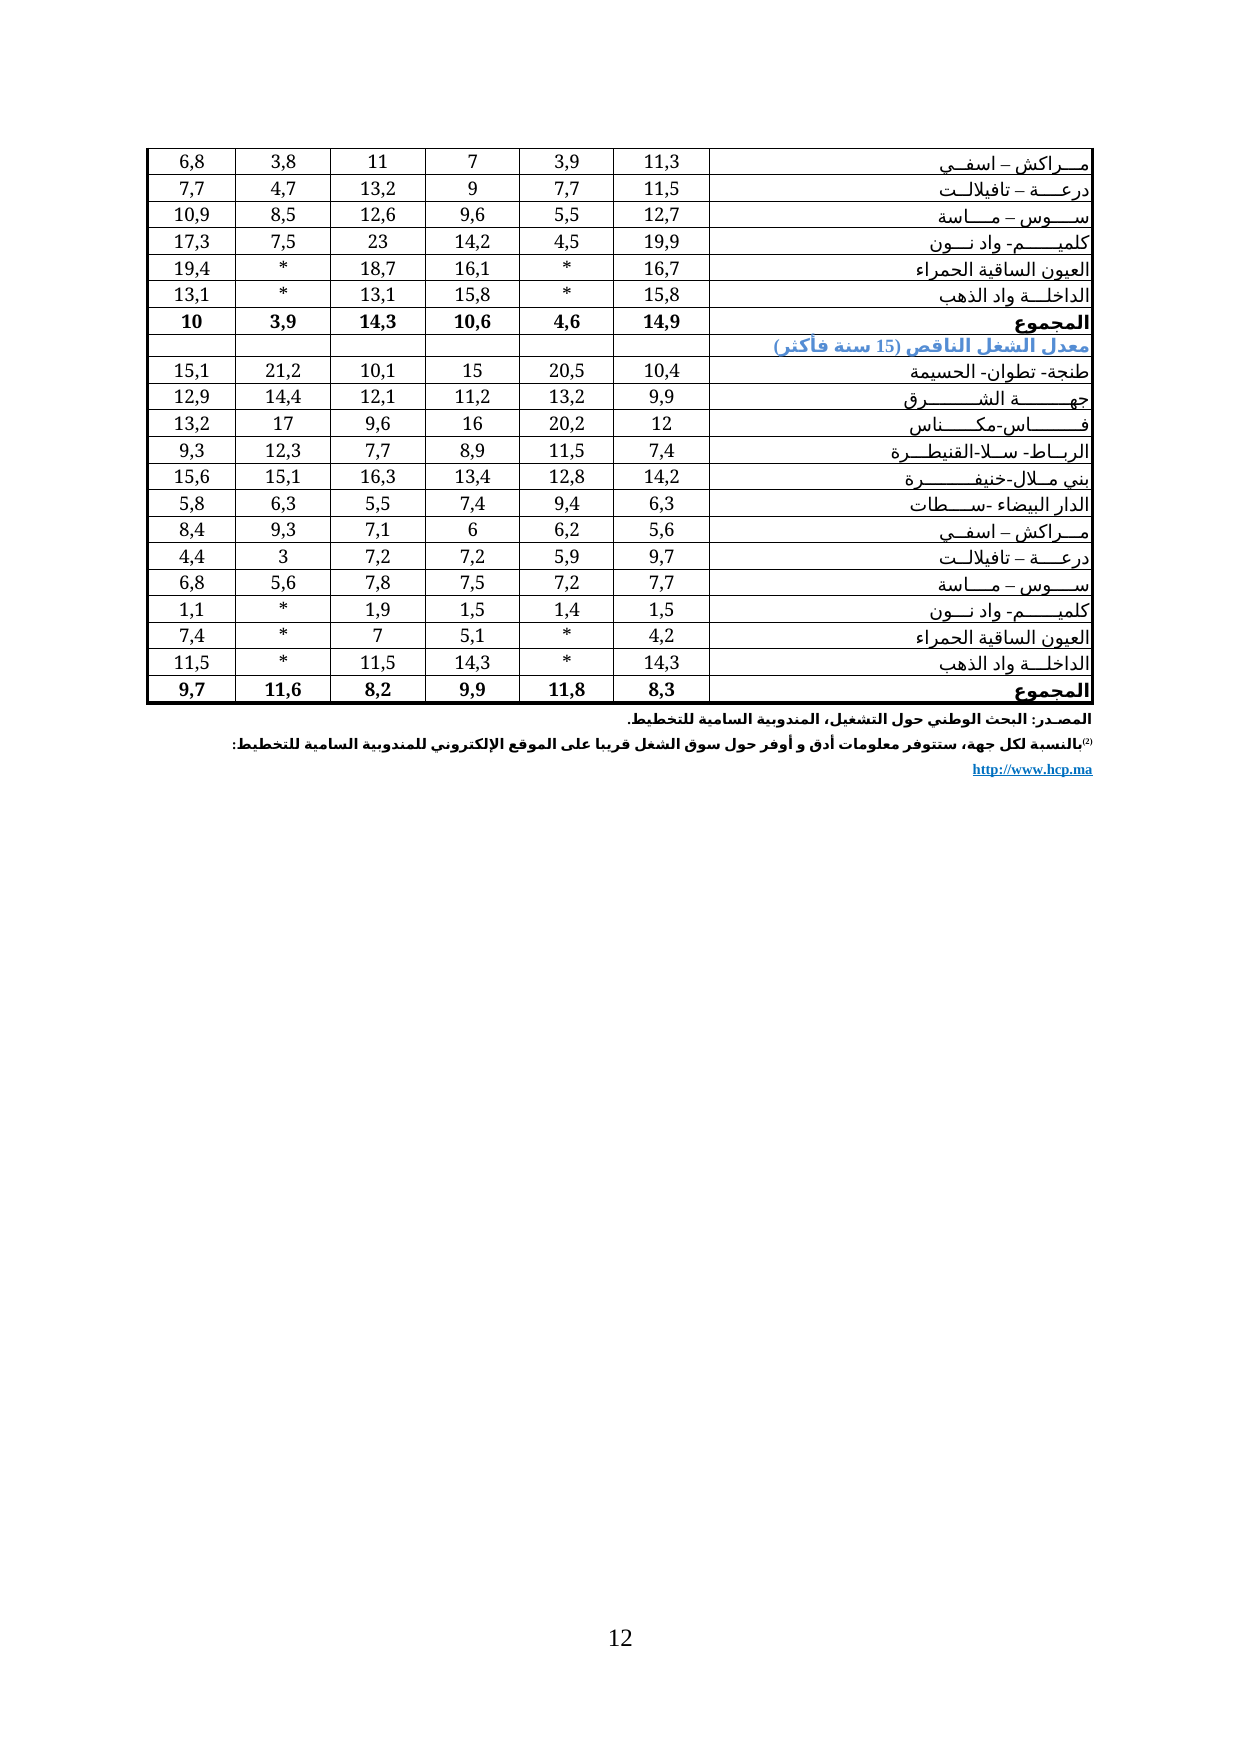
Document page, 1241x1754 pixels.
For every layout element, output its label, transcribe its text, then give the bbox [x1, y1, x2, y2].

table_cell 14,4 [236, 384, 330, 409]
table_cell الربــاط- ســلا-القنيطـــرة [710, 437, 1091, 462]
table_cell 6,3 [614, 490, 709, 516]
table_cell 23 [331, 228, 425, 254]
table_cell 4,4 [149, 543, 235, 569]
table_cell 7,1 [331, 517, 425, 542]
table_cell 4,6 [520, 308, 613, 333]
table_cell [331, 335, 425, 356]
table_cell 15,6 [149, 464, 235, 489]
table_cell 15,8 [614, 281, 709, 307]
table_cell 14,2 [614, 464, 709, 489]
table_cell 7,7 [520, 175, 613, 201]
table_cell المجموع [710, 308, 1091, 333]
table_cell 15 [426, 357, 519, 383]
table_cell 6,2 [520, 517, 613, 542]
table_cell 9,6 [331, 410, 425, 436]
table_cell 9,9 [614, 384, 709, 409]
table_cell 7,4 [614, 437, 709, 462]
table_cell 9,9 [426, 676, 519, 701]
table_cell [149, 335, 235, 356]
table_cell 3,9 [236, 308, 330, 333]
table_cell درعــــة – تافيلالــت [710, 175, 1091, 201]
table_cell 16,1 [426, 255, 519, 280]
table_cell الداخلـــة واد الذهب [710, 649, 1091, 675]
table_cell بني مــلال-خنيفـــــــــرة [710, 464, 1091, 489]
table_cell 1,4 [520, 596, 613, 622]
table_cell 12 [614, 410, 709, 436]
table_cell ســــوس – مــــاسة [710, 202, 1091, 227]
table_cell 7,7 [149, 175, 235, 201]
table_cell 16 [426, 410, 519, 436]
table_cell 8,4 [149, 517, 235, 542]
table_cell * [520, 281, 613, 307]
table_cell 9,7 [149, 676, 235, 701]
table_cell 13,2 [520, 384, 613, 409]
table_cell 5,1 [426, 623, 519, 648]
table_cell 12,8 [520, 464, 613, 489]
table_cell 5,5 [520, 202, 613, 227]
table_cell 16,3 [331, 464, 425, 489]
table_cell العيون الساقية الحمراء [710, 623, 1091, 648]
table_cell 1,1 [149, 596, 235, 622]
table_cell 12,9 [149, 384, 235, 409]
table_cell ســــوس – مــــاسة [710, 570, 1091, 595]
table_cell 10,6 [426, 308, 519, 333]
table_cell طنجة- تطوان- الحسيمة [710, 357, 1091, 383]
table_cell 13,2 [331, 175, 425, 201]
table_cell 16,7 [614, 255, 709, 280]
table_cell 17,3 [149, 228, 235, 254]
table_cell 14,9 [614, 308, 709, 333]
table_cell 11,5 [614, 175, 709, 201]
table_cell 1,5 [426, 596, 519, 622]
table_cell 5,6 [614, 517, 709, 542]
table_cell * [520, 623, 613, 648]
table_cell 12,3 [236, 437, 330, 462]
table_cell 7,8 [331, 570, 425, 595]
table_cell 7,2 [331, 543, 425, 569]
text (2)بالنسبة لكل جهة، ستتوفر معلومات أدق و أوفر حول سوق الشغل قريبا على الموقع الإلكتروني للمندوبية السامية للتخطيط: http://www.hcp.ma [148, 729, 1093, 779]
table_cell 7,5 [426, 570, 519, 595]
table_cell فـــــــــاس-مكــــــناس [710, 410, 1091, 436]
table_cell 12,1 [331, 384, 425, 409]
table_cell 11,6 [236, 676, 330, 701]
table_cell 6,8 [149, 570, 235, 595]
table_cell [236, 335, 330, 356]
table_cell 11,5 [520, 437, 613, 462]
table_cell 3,9 [520, 149, 613, 174]
table_cell 10 [149, 308, 235, 333]
table_cell 9 [426, 175, 519, 201]
table_cell 6,3 [236, 490, 330, 516]
table_cell 7 [426, 149, 519, 174]
table_cell 13,2 [149, 410, 235, 436]
text المصـدر: البحث الوطني حول التشغيل، المندوبية السامية للتخطيط. [148, 705, 1093, 729]
table_cell 15,8 [426, 281, 519, 307]
table_cell 10,9 [149, 202, 235, 227]
table_cell 4,5 [520, 228, 613, 254]
table_cell 11 [331, 149, 425, 174]
table_cell 12,6 [331, 202, 425, 227]
table_cell 11,2 [426, 384, 519, 409]
table_cell 7,7 [614, 570, 709, 595]
table_cell 14,3 [426, 649, 519, 675]
table_cell 9,4 [520, 490, 613, 516]
table_cell 14,3 [331, 308, 425, 333]
table_cell 1,9 [331, 596, 425, 622]
table_cell كلميــــــم- واد نـــون [710, 228, 1091, 254]
table_cell 7,4 [149, 623, 235, 648]
table_cell 20,5 [520, 357, 613, 383]
table_cell 9,7 [614, 543, 709, 569]
table_cell * [236, 255, 330, 280]
table_cell 15,1 [236, 464, 330, 489]
table_cell * [236, 596, 330, 622]
table_cell 20,2 [520, 410, 613, 436]
table_cell 14,2 [426, 228, 519, 254]
table_cell الدار البيضاء -ســــطات [710, 490, 1091, 516]
table_cell العيون الساقية الحمراء [710, 255, 1091, 280]
table_cell 6,8 [149, 149, 235, 174]
table_cell 13,1 [149, 281, 235, 307]
table_cell 13,4 [426, 464, 519, 489]
table_cell درعــــة – تافيلالــت [710, 543, 1091, 569]
table_cell 10,1 [331, 357, 425, 383]
table_cell 6 [426, 517, 519, 542]
table_cell [614, 335, 709, 356]
table_cell 10,4 [614, 357, 709, 383]
table_cell 7,4 [426, 490, 519, 516]
table_cell 3,8 [236, 149, 330, 174]
table_cell 3 [236, 543, 330, 569]
table_cell * [236, 623, 330, 648]
table_cell 7,2 [426, 543, 519, 569]
table_cell معدل الشغل الناقص (15 سنة فأكثر) [710, 335, 1091, 356]
table_cell مـــراكش – اسفــي [710, 517, 1091, 542]
table_cell 9,6 [426, 202, 519, 227]
table_cell 4,2 [614, 623, 709, 648]
table_cell 15,1 [149, 357, 235, 383]
table_cell 19,4 [149, 255, 235, 280]
table_cell 8,5 [236, 202, 330, 227]
table_cell 18,7 [331, 255, 425, 280]
table_cell 19,9 [614, 228, 709, 254]
table_cell 5,6 [236, 570, 330, 595]
table_cell * [520, 255, 613, 280]
table_cell 1,5 [614, 596, 709, 622]
table_cell 5,5 [331, 490, 425, 516]
table_cell * [236, 281, 330, 307]
table_cell * [236, 649, 330, 675]
table_cell 11,3 [614, 149, 709, 174]
table_cell المجموع [710, 676, 1091, 701]
table_cell مـــراكش – اسفــي [710, 149, 1091, 174]
table_cell 17 [236, 410, 330, 436]
table_cell 9,3 [149, 437, 235, 462]
table_cell جهـــــــــة الشـــــــــرق [710, 384, 1091, 409]
table_cell 11,5 [331, 649, 425, 675]
table_cell كلميــــــم- واد نـــون [710, 596, 1091, 622]
table_cell 8,2 [331, 676, 425, 701]
table_cell 11,5 [149, 649, 235, 675]
table_cell 12,7 [614, 202, 709, 227]
table_cell 7 [331, 623, 425, 648]
table_cell 8,3 [614, 676, 709, 701]
table_cell [520, 335, 613, 356]
table_cell 7,5 [236, 228, 330, 254]
table_cell 5,9 [520, 543, 613, 569]
table_cell 7,2 [520, 570, 613, 595]
table_cell 4,7 [236, 175, 330, 201]
table_cell 13,1 [331, 281, 425, 307]
table_cell [426, 335, 519, 356]
table_cell 5,8 [149, 490, 235, 516]
table_cell 9,3 [236, 517, 330, 542]
table_cell 11,8 [520, 676, 613, 701]
table_cell 21,2 [236, 357, 330, 383]
table_cell الداخلـــة واد الذهب [710, 281, 1091, 307]
table_cell 7,7 [331, 437, 425, 462]
table_cell * [520, 649, 613, 675]
table_cell 14,3 [614, 649, 709, 675]
table_cell 8,9 [426, 437, 519, 462]
